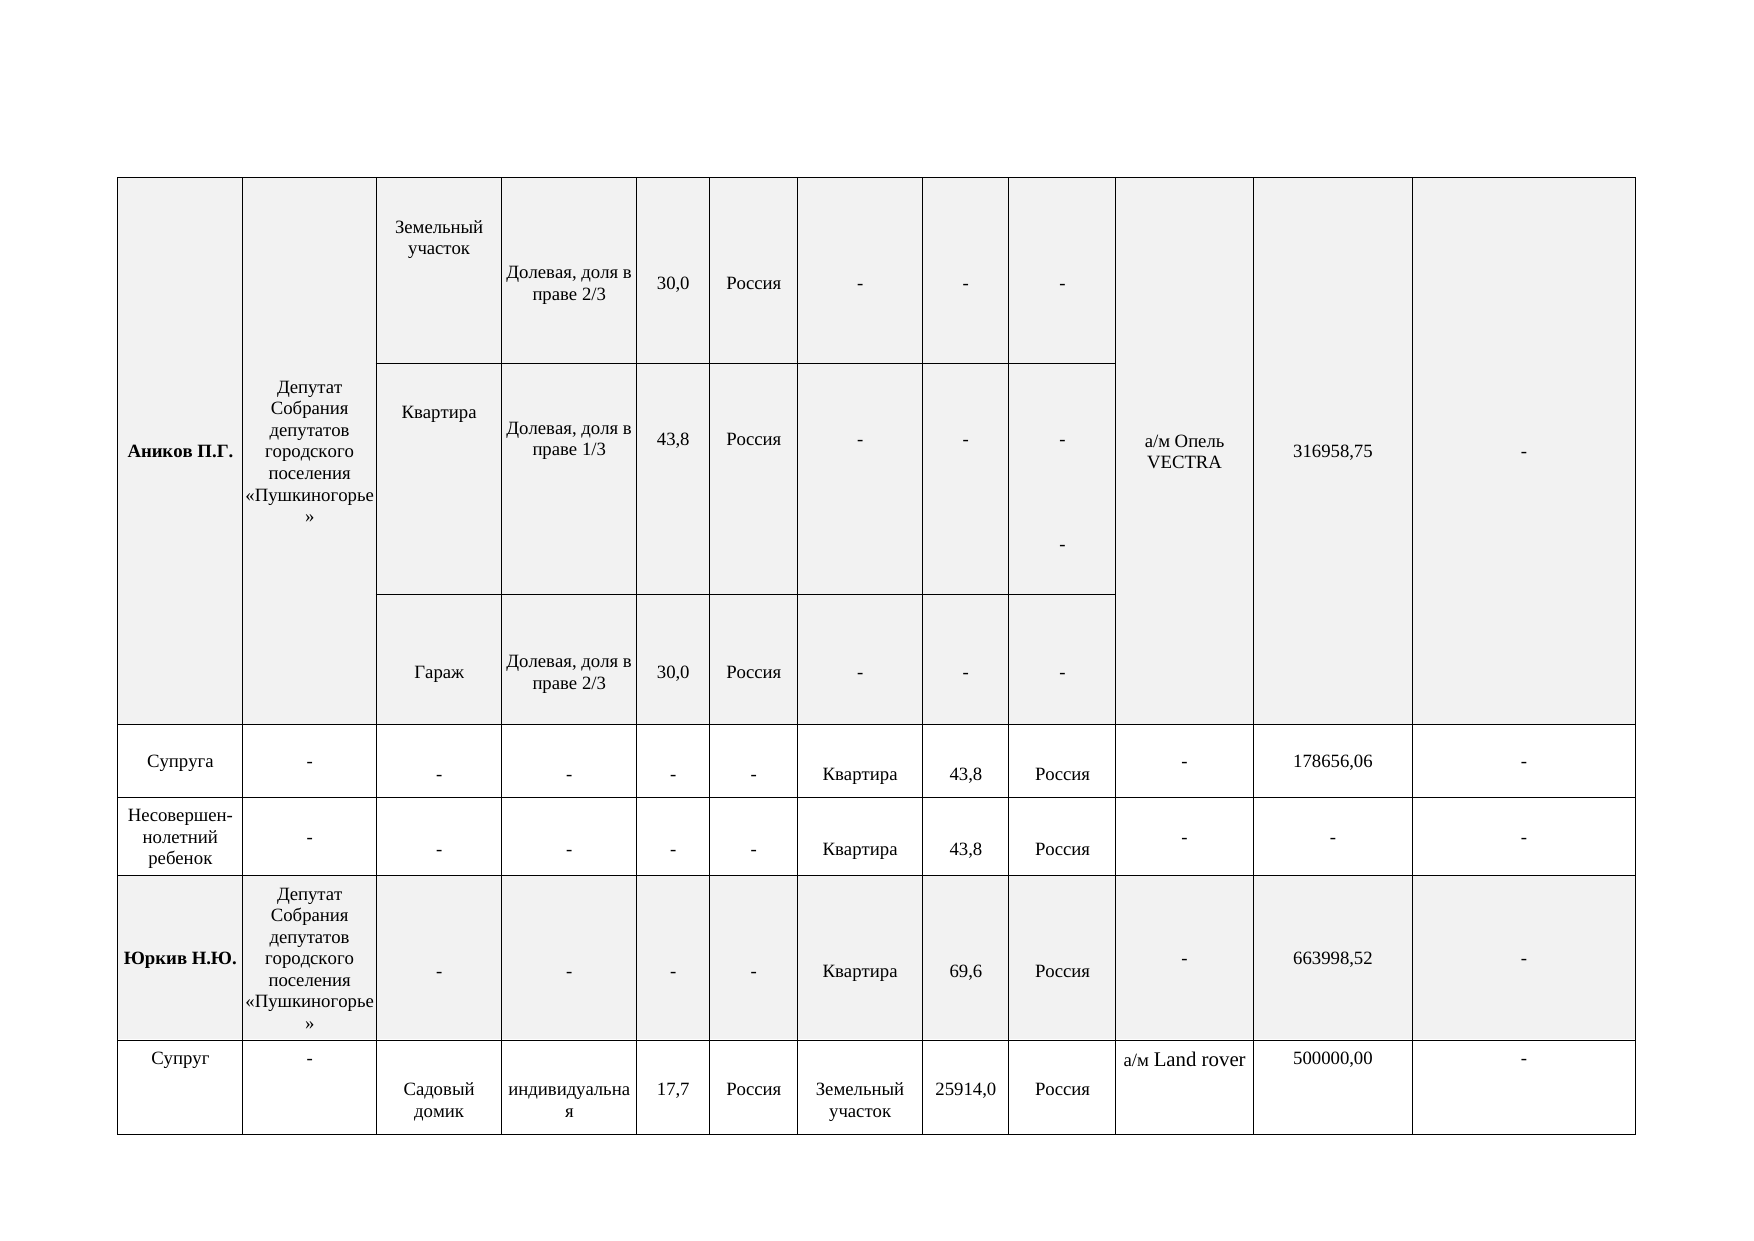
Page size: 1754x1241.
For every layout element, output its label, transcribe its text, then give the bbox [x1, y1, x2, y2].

table_cell Квартира [798, 798, 922, 875]
table_cell Россия [1009, 725, 1115, 797]
table_cell Долевая, доля в праве 2/3 [502, 178, 636, 363]
table_cell а/м Опель VECTRA [1116, 178, 1253, 724]
table_cell Россия [1009, 876, 1115, 1039]
table_cell - [798, 364, 922, 594]
table_cell Россия [1009, 798, 1115, 875]
table_cell 43,8 [637, 364, 709, 594]
table_cell - [502, 725, 636, 797]
table_cell - [637, 725, 709, 797]
table_cell Россия [710, 178, 797, 363]
table_cell а/м Land rover [1116, 1041, 1253, 1134]
table_cell 663998,52 [1254, 876, 1412, 1039]
table_cell - [637, 798, 709, 875]
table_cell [243, 876, 376, 1039]
table_cell Земельный участок [377, 178, 501, 363]
table_cell - - [1009, 364, 1115, 594]
table_cell - [1413, 1041, 1635, 1134]
table_cell 30,0 [637, 178, 709, 363]
table_cell Долевая, доля в праве 1/3 [502, 364, 636, 594]
table_cell - [1254, 798, 1412, 875]
table_cell Супруг [118, 1041, 242, 1134]
table_cell Квартира [798, 876, 922, 1039]
table_cell - [923, 595, 1008, 724]
table_cell - [502, 876, 636, 1039]
table_cell - [1413, 798, 1635, 875]
table_cell - [377, 725, 501, 797]
table_cell Россия [710, 364, 797, 594]
table_cell 69,6 [923, 876, 1008, 1039]
table_cell 43,8 [923, 725, 1008, 797]
table_cell - [1116, 725, 1253, 797]
table_cell - [710, 876, 797, 1039]
table_cell Квартира [377, 364, 501, 594]
table_cell 17,7 [637, 1041, 709, 1134]
table_cell 316958,75 [1254, 178, 1412, 724]
table_cell - [502, 798, 636, 875]
table_cell Юркив Н.Ю. [118, 876, 242, 1039]
table_cell Долевая, доля в праве 2/3 [502, 595, 636, 724]
table_cell Гараж [377, 595, 501, 724]
table_cell Супруга [118, 725, 242, 797]
table_cell - [710, 798, 797, 875]
table_cell Россия [1009, 1041, 1115, 1134]
table_cell - [1116, 876, 1253, 1039]
table_cell 500000,00 [1254, 1041, 1412, 1134]
table_cell Россия [710, 1041, 797, 1134]
table_cell - [923, 364, 1008, 594]
table_cell Аников П.Г. [118, 178, 242, 724]
table_cell - [1116, 798, 1253, 875]
table_cell 178656,06 [1254, 725, 1412, 797]
table_cell - [1413, 178, 1635, 724]
table_cell Садовый домик [377, 1041, 501, 1134]
table_cell - [923, 178, 1008, 363]
table_cell - [798, 595, 922, 724]
table_cell Квартира [798, 725, 922, 797]
table_cell - [710, 725, 797, 797]
table_cell Россия [710, 595, 797, 724]
table_cell Несовершен-нолетний ребенок [118, 798, 242, 875]
table_cell - [1009, 595, 1115, 724]
table_cell Земельный участок [798, 1041, 922, 1134]
table_cell - [637, 876, 709, 1039]
table_cell - [798, 178, 922, 363]
table_cell - [377, 798, 501, 875]
table_cell - [1413, 725, 1635, 797]
table_cell 30,0 [637, 595, 709, 724]
table_cell - [1009, 178, 1115, 363]
table_cell индивидуальная [502, 1041, 636, 1134]
table_cell 25914,0 [923, 1041, 1008, 1134]
table_cell - [243, 725, 376, 797]
table_cell - [1413, 876, 1635, 1039]
table_cell - [377, 876, 501, 1039]
table_cell - [243, 798, 376, 875]
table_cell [243, 178, 376, 724]
table_cell - [243, 1041, 376, 1134]
table_cell 43,8 [923, 798, 1008, 875]
